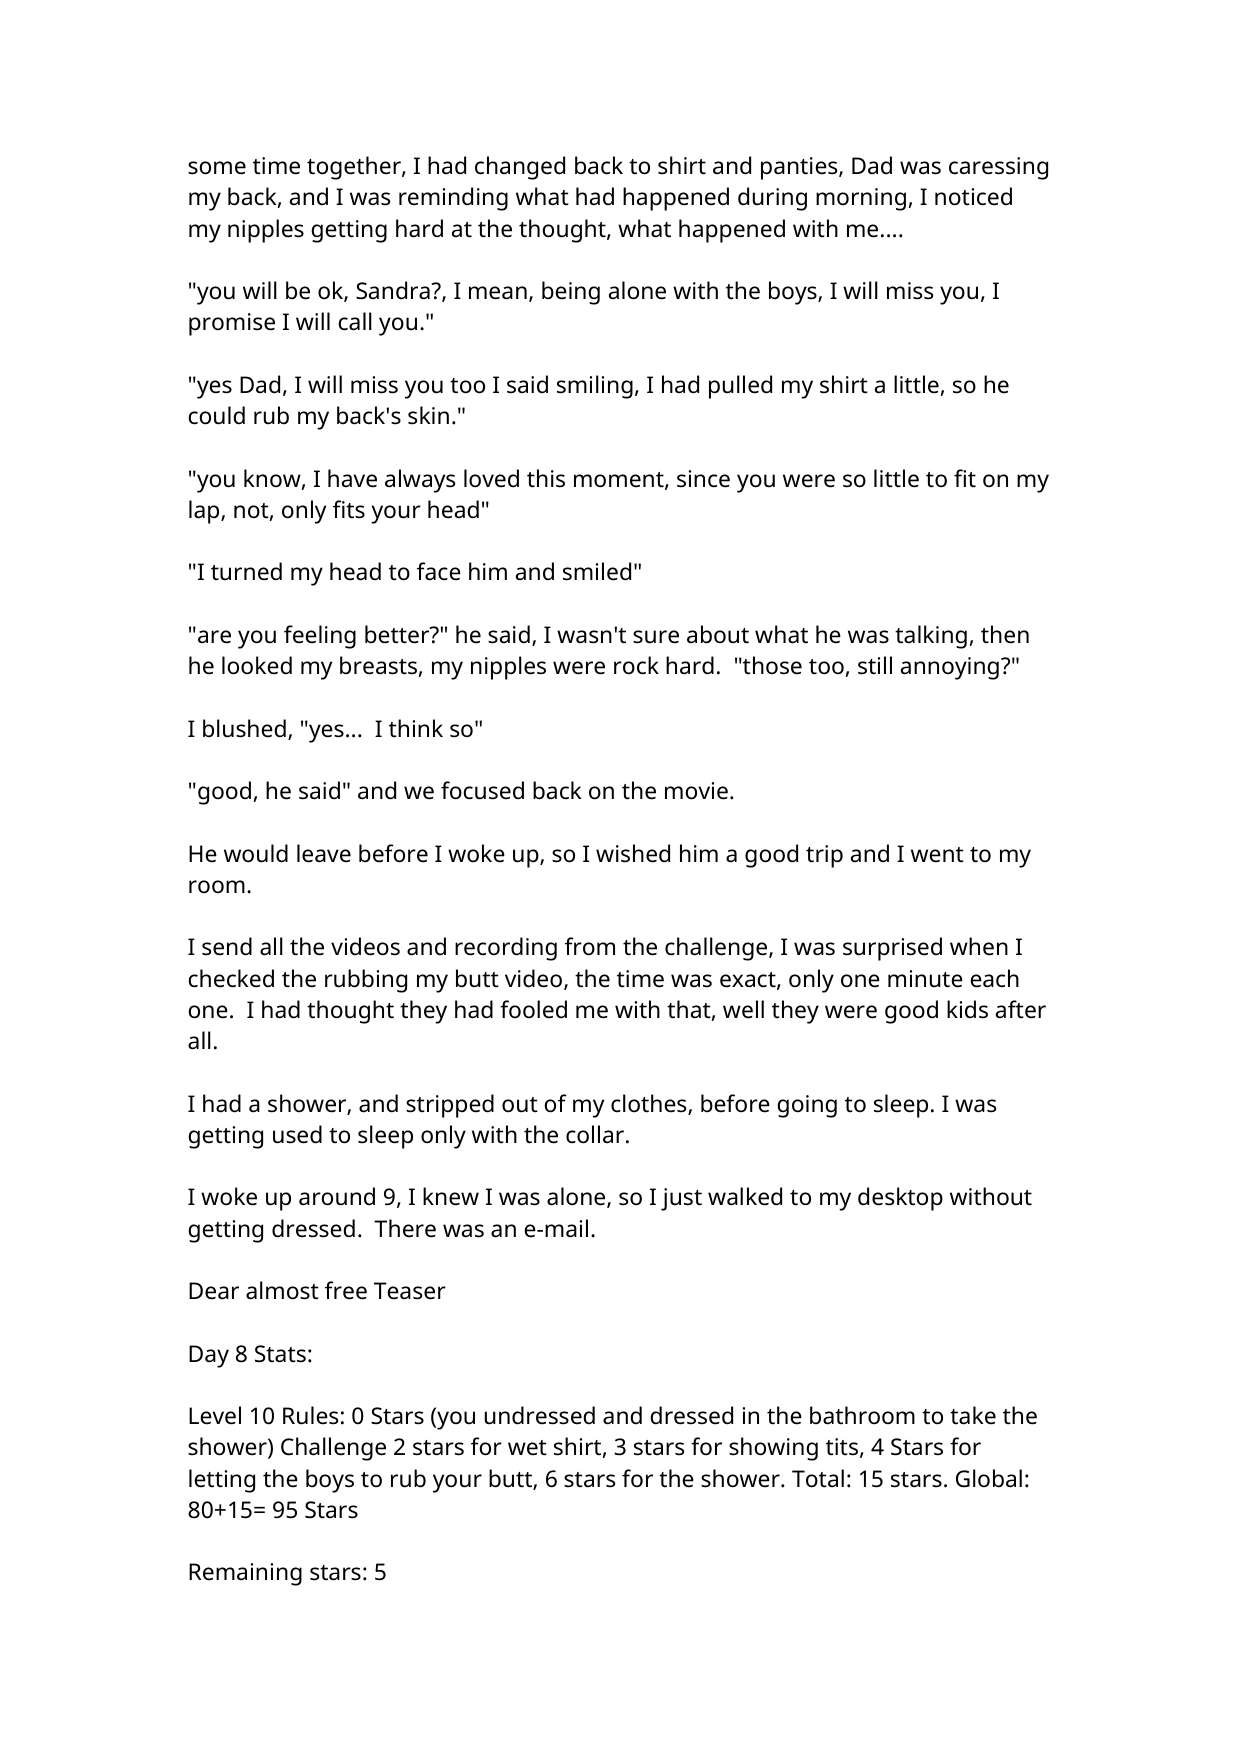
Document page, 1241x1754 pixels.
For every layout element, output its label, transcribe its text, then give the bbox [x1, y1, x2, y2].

text Dear almost free Teaser [187, 1275, 1053, 1306]
text "you will be ok, Sandra?, I mean, being alone with the boys, I will miss you, I promise I will call you." [187, 275, 1053, 337]
text "good, he said" and we focused back on the movie. [187, 775, 1053, 806]
text "yes Dad, I will miss you too I said smiling, I had pulled my shirt a little, so he could rub my back's skin." [187, 369, 1053, 431]
text I had a shower, and stripped out of my clothes, before going to sleep. I was getting used to sleep only with the collar. [187, 1087, 1053, 1150]
text I blushed, "yes... I think so" [187, 712, 1053, 744]
text I woke up around 9, I knew I was alone, so I just walked to my desktop without getting dressed. There was an e-mail. [187, 1181, 1053, 1244]
text Remaining stars: 5 [187, 1556, 1053, 1587]
text "are you feeling better?" he said, I wasn't sure about what he was talking, then he looked my breasts, my nipples were rock hard. "those too, still annoying?" [187, 619, 1053, 681]
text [187, 150, 1053, 244]
text "I turned my head to face him and smiled" [187, 556, 1053, 587]
text "you know, I have always loved this moment, since you were so little to fit on my lap, not, only fits your head" [187, 462, 1053, 525]
text Day 8 Stats: [187, 1337, 1053, 1369]
text I send all the videos and recording from the challenge, I was surprised when I checked the rubbing my butt video, the time was exact, only one minute each one. I had thought they had fooled me with that, well they were good kids after all. [187, 931, 1053, 1056]
text He would leave before I woke up, so I wished him a good trip and I went to my room. [187, 837, 1053, 900]
text Level 10 Rules: 0 Stars (you undressed and dressed in the bathroom to take the shower) Challenge 2 stars for wet shirt, 3 stars for showing tits, 4 Stars for letting the boys to rub your butt, 6 stars for the shower. Total: 15 stars. Global: 80+15= 95 Stars [187, 1400, 1053, 1525]
